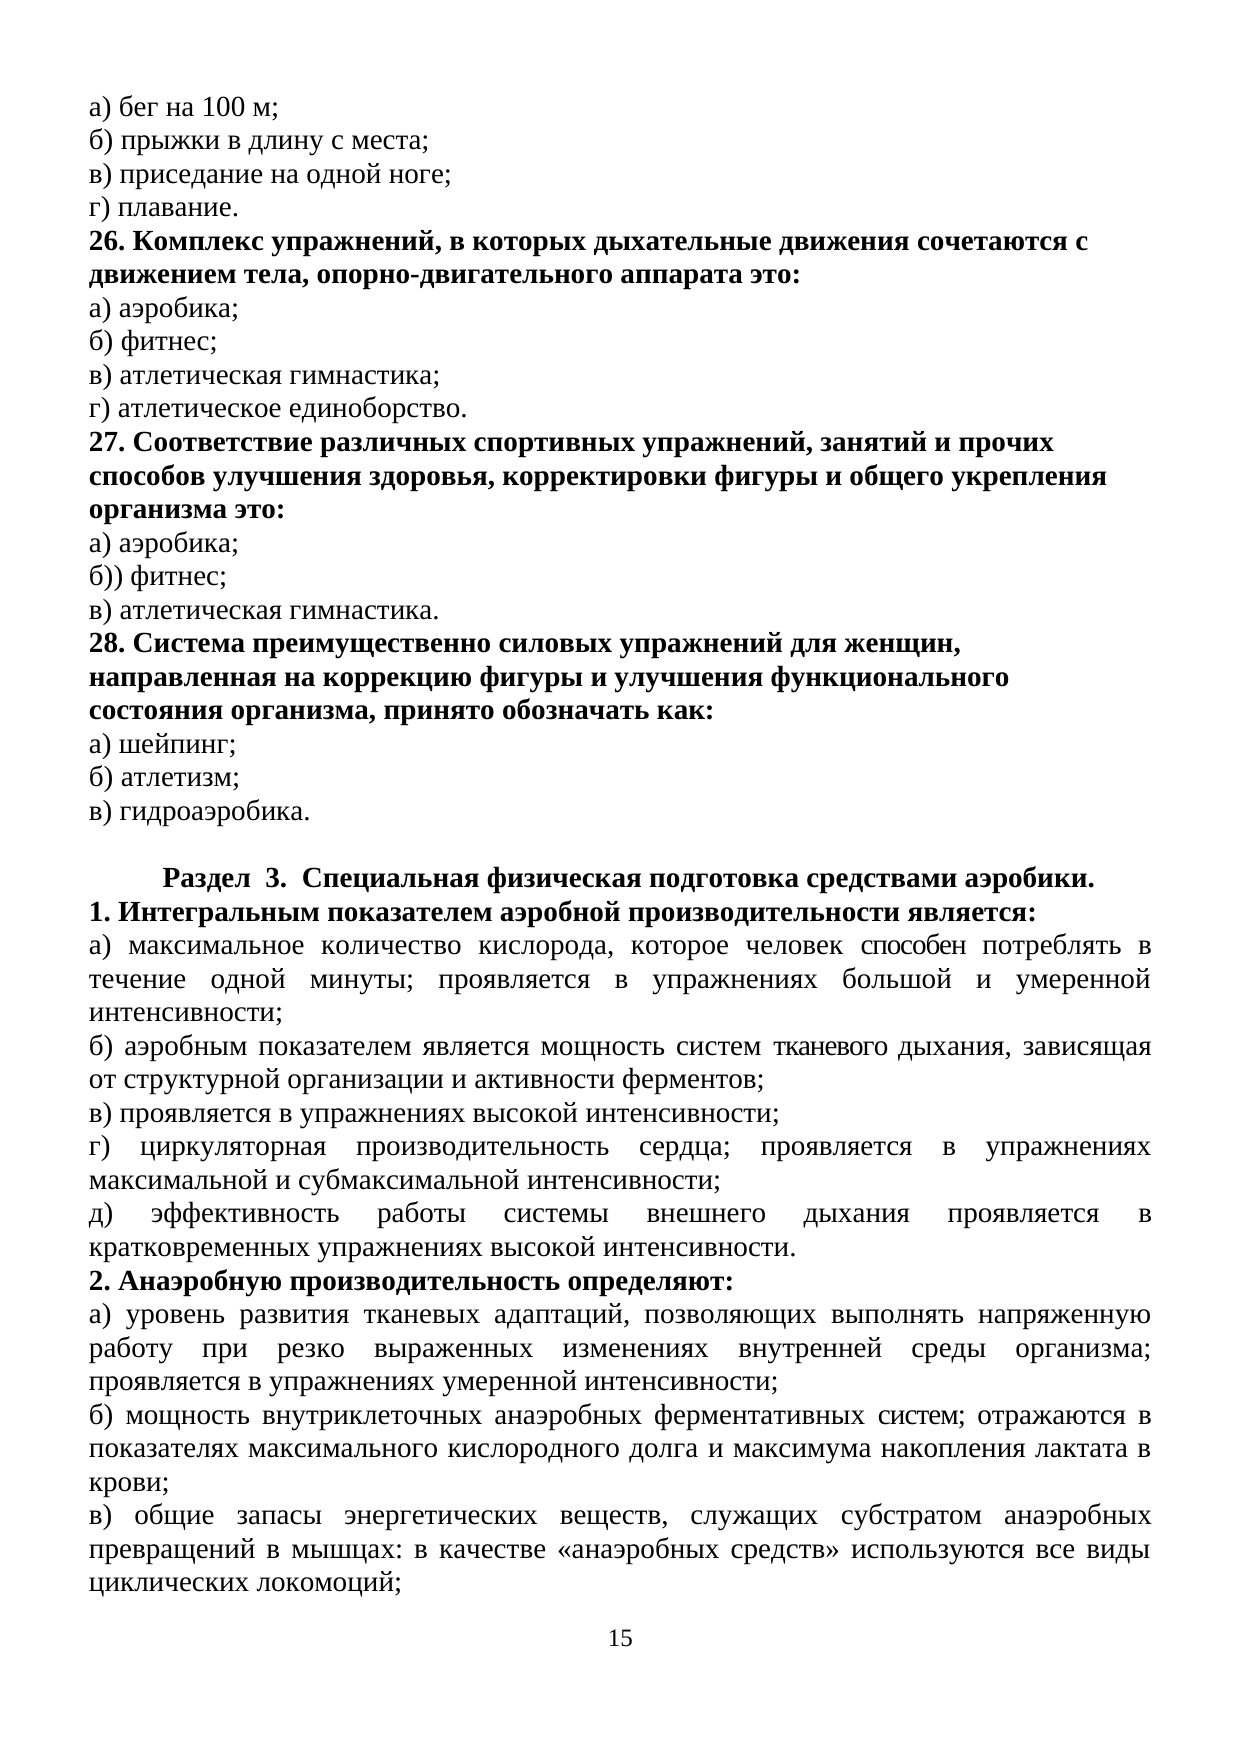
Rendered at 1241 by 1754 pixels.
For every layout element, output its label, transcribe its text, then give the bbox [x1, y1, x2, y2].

text б) прыжки в длину с места; [89, 122, 1152, 156]
list в) общие запасы энергетических веществ, служащих субстратом анаэробных превращений в мышцах: в качестве «анаэробных средств» используются все виды циклических локомоций; [89, 1497, 1152, 1598]
text 2. Анаэробную производительность определяют: [89, 1263, 1152, 1296]
list а) максимальное количество кислорода, которое человек способен потреблять в течение одной минуты; проявляется в упражнениях большой и умеренной интенсивности; [89, 927, 1152, 1028]
list в) проявляется в упражнениях высокой интенсивности; [89, 1095, 1152, 1128]
text Раздел 3. Специальная физическая подготовка средствами аэробики. [89, 860, 1152, 894]
text 1. Интегральным показателем аэробной производительности является: [89, 894, 1152, 927]
text 27. Соответствие различных спортивных упражнений, занятий и прочих способов улучшения здоровья, корректировки фигуры и общего укрепления организма это: а) аэробика; б)) фитнес; в) атлетическая гимнастика. [89, 424, 1152, 625]
list г) циркуляторная производительность сердца; проявляется в упражнениях максимальной и субмаксимальной интенсивности; [89, 1128, 1152, 1196]
list б) мощность внутриклеточных анаэробных ферментативных систем; отражаются в показателях максимального кислородного долга и максимума накопления лактата в крови; [89, 1397, 1152, 1497]
text а) бег на 100 м; [89, 89, 1152, 122]
text 28. Система преимущественно силовых упражнений для женщин, направленная на коррекцию фигуры и улучшения функционального состояния организма, принято обозначать как: а) шейпинг; б) атлетизм; в) гидроаэробика. [89, 625, 1152, 827]
text 26. Комплекс упражнений, в которых дыхательные движения сочетаются с движением тела, опорно-двигательного аппарата это: а) аэробика; б) фитнес; в) атлетическая гимнастика; г) атлетическое единоборство. [89, 223, 1152, 424]
list д) эффективность работы системы внешнего дыхания проявляется в кратковременных упражнениях высокой интенсивности. [89, 1196, 1152, 1263]
text г) плавание. [89, 189, 1152, 223]
list а) уровень развития тканевых адаптаций, позволяющих выполнять напряженную работу при резко выраженных изменениях внутренней среды организма; проявляется в упражнениях умеренной интенсивности; [89, 1296, 1152, 1397]
list б) аэробным показателем является мощность систем тканевого дыхания, зависящая от структурной организации и активности ферментов; [89, 1028, 1152, 1095]
text в) приседание на одной ноге; [89, 156, 1152, 189]
